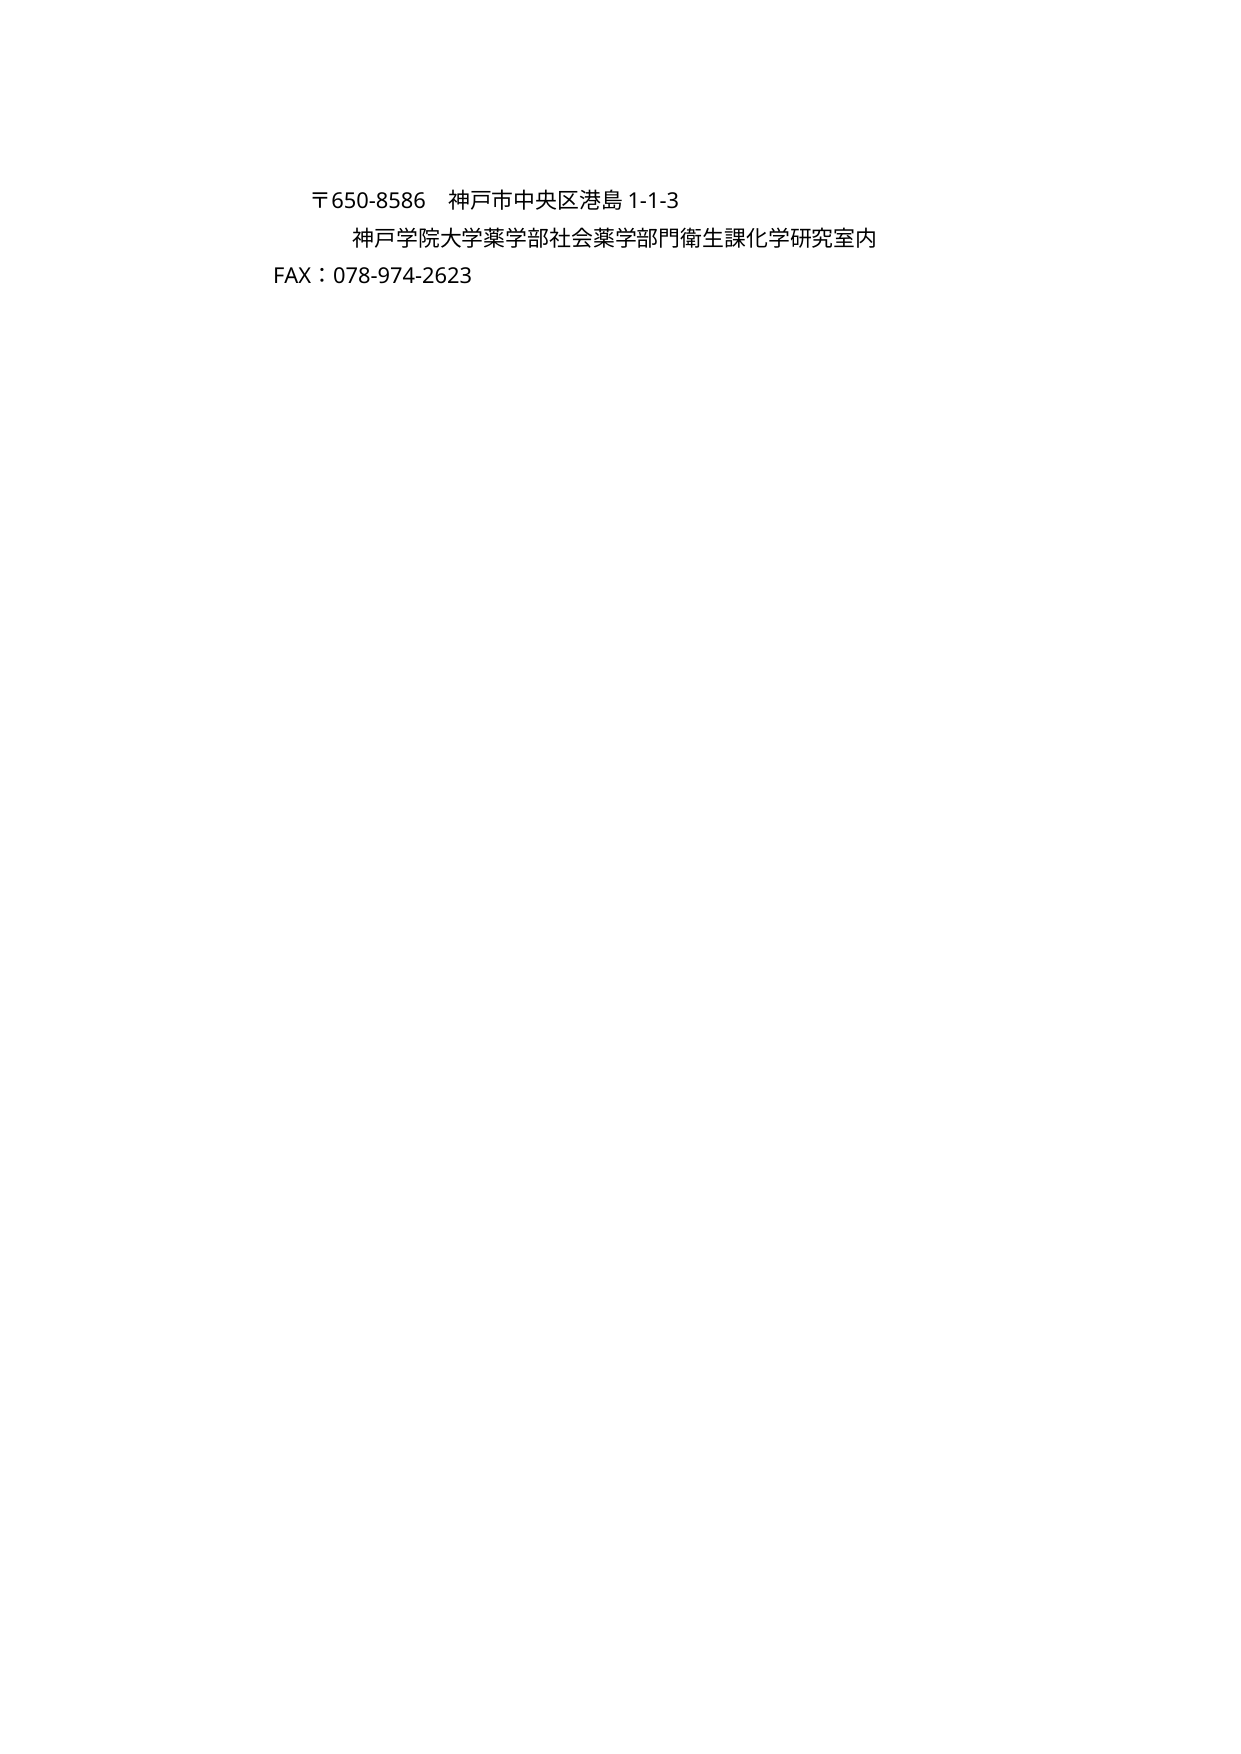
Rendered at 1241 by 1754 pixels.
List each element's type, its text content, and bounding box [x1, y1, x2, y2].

text 〒650-8586 神戸市中央区港島1-1-3 [177, 177, 1106, 215]
text 神戸学院大学薬学部社会薬学部門衛生課化学研究室内 [177, 215, 1106, 252]
text FAX：078-974-2623 [177, 252, 1106, 290]
